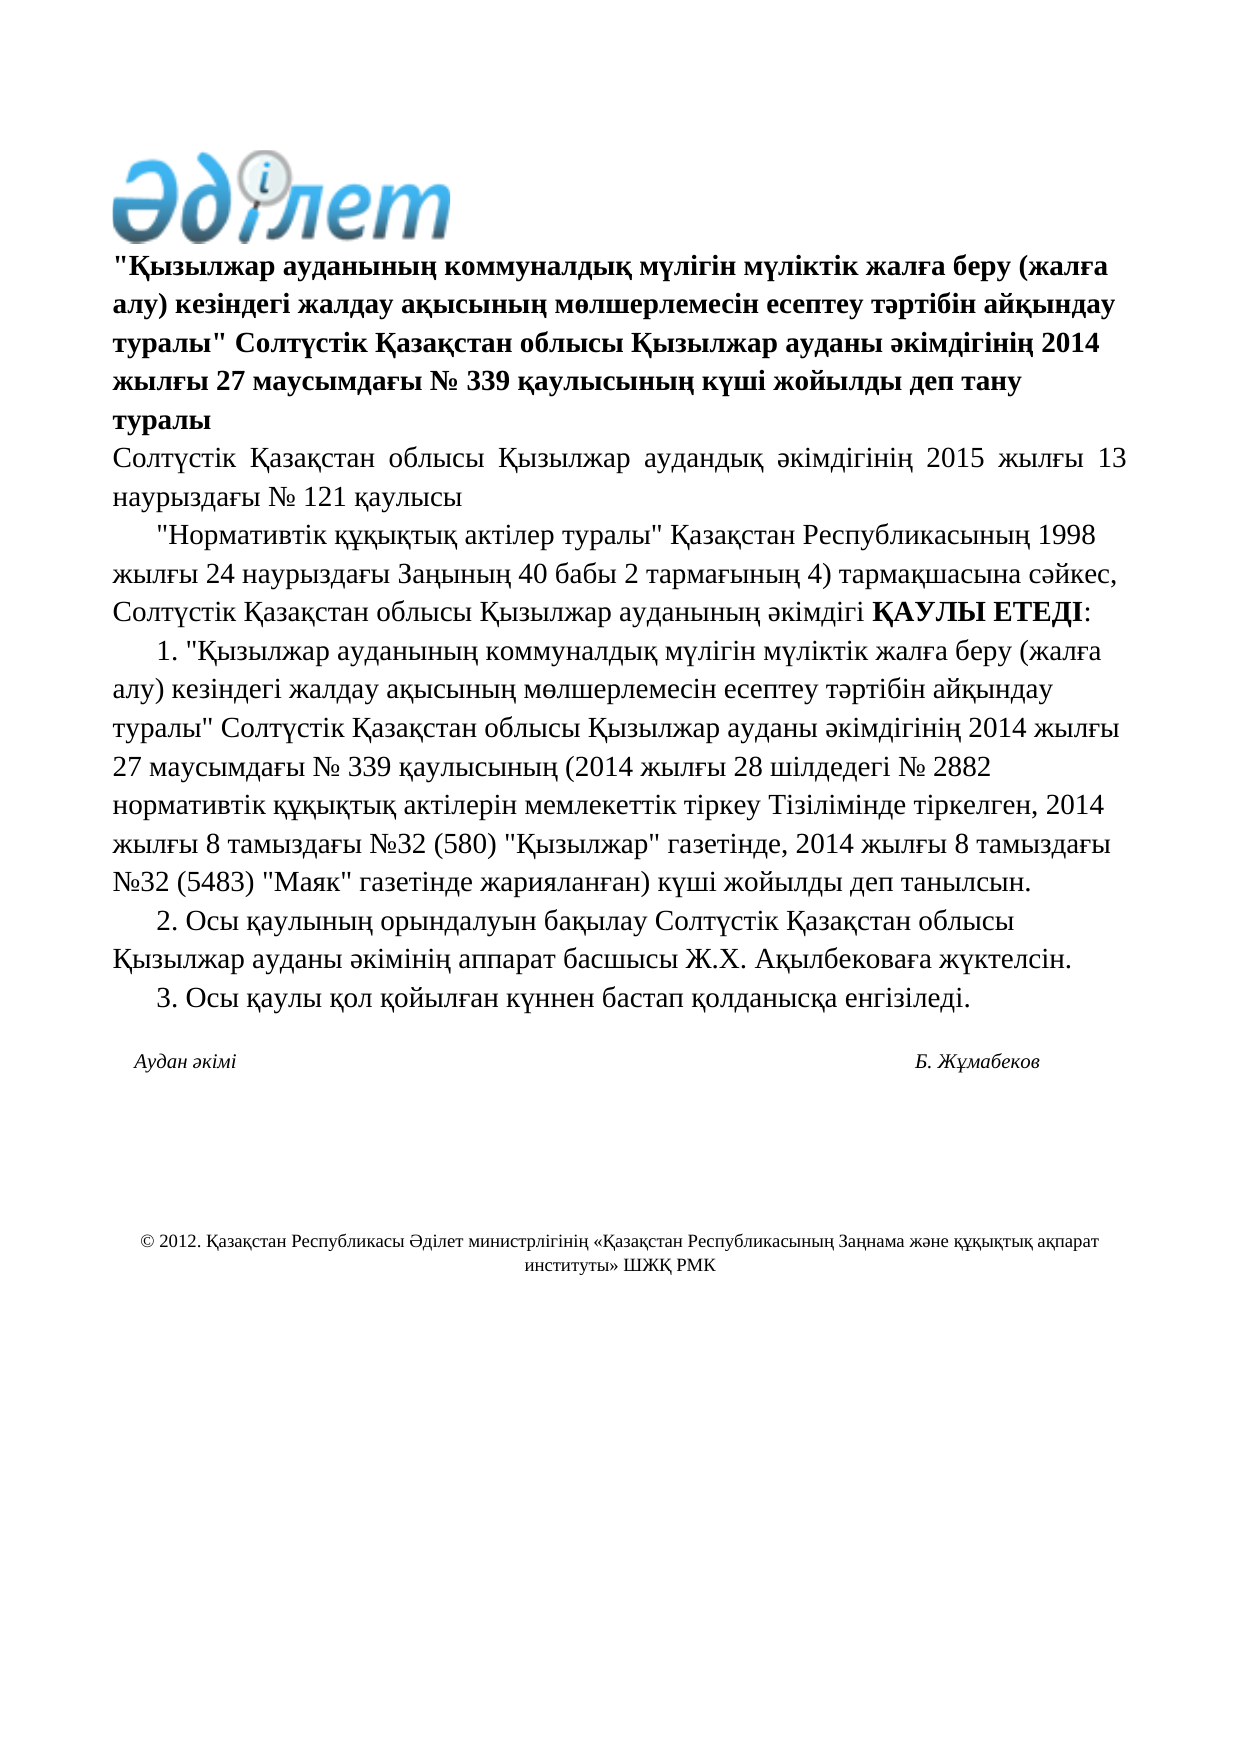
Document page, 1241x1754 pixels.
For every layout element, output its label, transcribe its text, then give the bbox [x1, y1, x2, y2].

text "Қызылжар ауданының коммуналдық мүлігін мүліктік жалға беру (жалға алу) кезіндегі жалдау ақысының мөлшерлемесін есептеу тәртібін айқындау туралы" Солтүстік Қазақстан облысы Қызылжар ауданы әкімдігінің 2014 жылғы 27 маусымдағы № 339 қаулысының күші жойылды деп тану туралы [112, 248, 1128, 435]
picture [112, 150, 451, 244]
text Солтүстік Қазақстан облысы Қызылжар аудандық әкімдігінің 2015 жылғы 13 наурыздағы № 121 қаулысы [112, 440, 1128, 512]
table_header Б. Жұмабеков [913, 1048, 1240, 1078]
text © 2012. Қазақстан Республикасы Әділет министрлігінің «Қазақстан Республикасының Заңнама және құқықтық ақпарат институты» ШЖҚ РМК [112, 1229, 1128, 1276]
table_header Аудан әкімі [101, 1048, 913, 1078]
text "Нормативтік құқықтық актілер туралы" Қазақстан Республикасының 1998 жылғы 24 наурыздағы Заңының 40 бабы 2 тармағының 4) тармақшасына сәйкес, Солтүстік Қазақстан облысы Қызылжар ауданының әкімдігі ҚАУЛЫ ЕТЕДІ: 1. "Қызылжар ауданының коммуналдық мүлігін мүліктік жалға беру (жалға алу) кезіндегі жалдау ақысының мөлшерлемесін есептеу тәртібін айқындау туралы" Солтүстік Қазақстан облысы Қызылжар ауданы әкімдігінің 2014 жылғы 27 маусымдағы № 339 қаулысының (2014 жылғы 28 шілдедегі № 2882 нормативтік құқықтық актілерін мемлекеттік тіркеу Тізілімінде тіркелген, 2014 жылғы 8 тамыздағы №32 (580) "Қызылжар" газетінде, 2014 жылғы 8 тамыздағы №32 (5483) "Маяк" газетінде жарияланған) күші жойылды деп танылсын. 2. Осы қаулының орындалуын бақылау Солтүстік Қазақстан облысы Қызылжар ауданы әкімінің аппарат басшысы Ж.Х. Ақылбековаға жүктелсін. 3. Осы қаулы қол қойылған күннен бастап қолданысқа енгізіледі. [112, 517, 1128, 1044]
